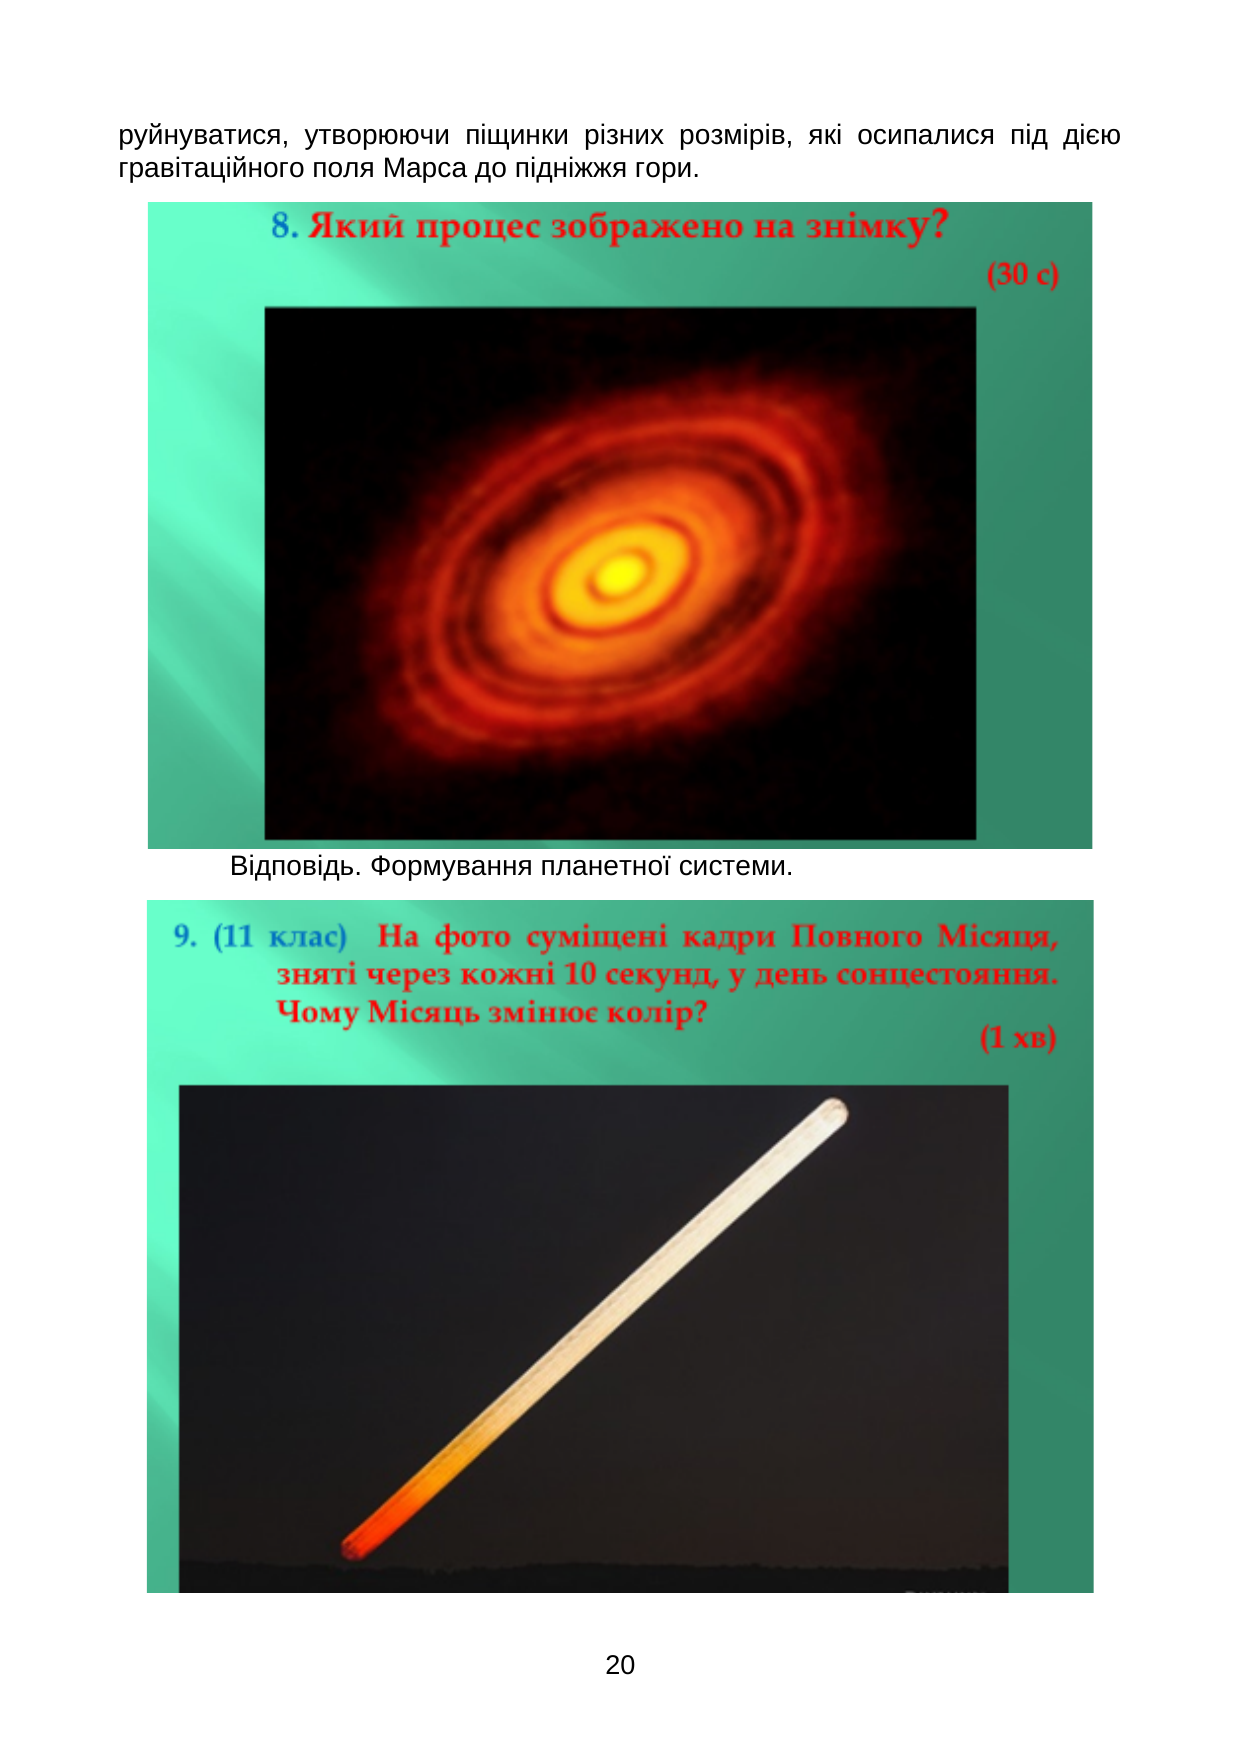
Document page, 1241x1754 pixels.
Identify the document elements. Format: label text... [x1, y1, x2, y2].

picture [147, 202, 1093, 849]
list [118, 118, 1122, 183]
picture [146, 900, 1094, 1593]
list Відповідь. Формування планетної системи. [229, 849, 1122, 881]
